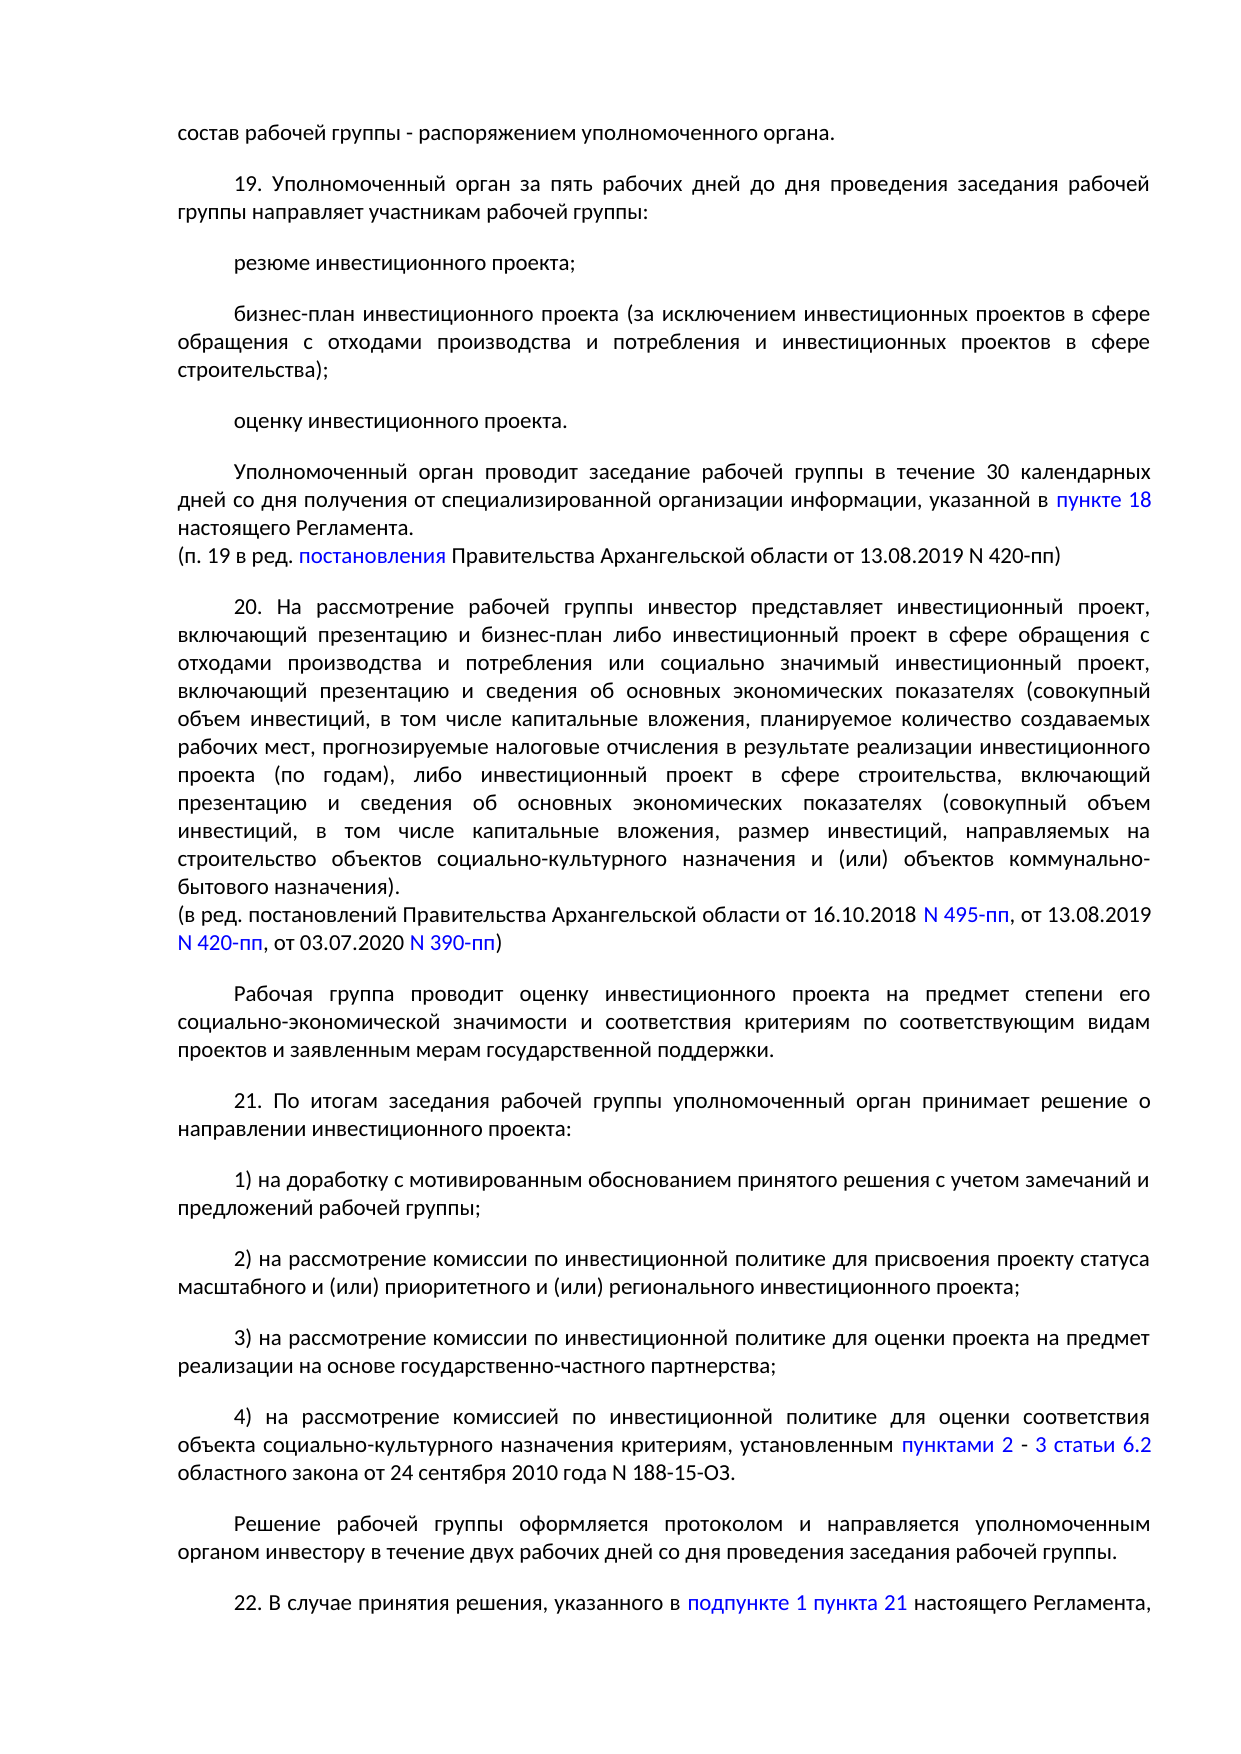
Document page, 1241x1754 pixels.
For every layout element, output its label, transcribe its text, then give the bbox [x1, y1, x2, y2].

text бизнес-план инвестиционного проекта (за исключением инвестиционных проектов в сфере обращения с отходами производства и потребления и инвестиционных проектов в сфере строительства); [177, 299, 1152, 383]
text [177, 1588, 1152, 1616]
text (в ред. постановлений Правительства Архангельской области от 16.10.2018 N 495-пп, от 13.08.2019 N 420-пп, от 03.07.2020 N 390-пп) [177, 900, 1152, 956]
text 21. По итогам заседания рабочей группы уполномоченный орган принимает решение о направлении инвестиционного проекта: [177, 1086, 1152, 1142]
text 1) на доработку с мотивированным обоснованием принятого решения с учетом замечаний и предложений рабочей группы; [177, 1165, 1152, 1221]
text 2) на рассмотрение комиссии по инвестиционной политике для присвоения проекту статуса масштабного и (или) приоритетного и (или) регионального инвестиционного проекта; [177, 1244, 1152, 1300]
text 3) на рассмотрение комиссии по инвестиционной политике для оценки проекта на предмет реализации на основе государственно-частного партнерства; [177, 1323, 1152, 1379]
text 4) на рассмотрение комиссией по инвестиционной политике для оценки соответствия объекта социально-культурного назначения критериям, установленным пунктами 2 - 3 статьи 6.2 областного закона от 24 сентября 2010 года N 188-15-ОЗ. [177, 1402, 1152, 1486]
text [177, 118, 1152, 146]
text Уполномоченный орган проводит заседание рабочей группы в течение 30 календарных дней со дня получения от специализированной организации информации, указанной в пункте 18 настоящего Регламента. [177, 457, 1152, 541]
text оценку инвестиционного проекта. [177, 406, 1152, 434]
text 19. Уполномоченный орган за пять рабочих дней до дня проведения заседания рабочей группы направляет участникам рабочей группы: [177, 169, 1152, 225]
text резюме инвестиционного проекта; [177, 248, 1152, 276]
text 20. На рассмотрение рабочей группы инвестор представляет инвестиционный проект, включающий презентацию и бизнес-план либо инвестиционный проект в сфере обращения с отходами производства и потребления или социально значимый инвестиционный проект, включающий презентацию и сведения об основных экономических показателях (совокупный объем инвестиций, в том числе капитальные вложения, планируемое количество создаваемых рабочих мест, прогнозируемые налоговые отчисления в результате реализации инвестиционного проекта (по годам), либо инвестиционный проект в сфере строительства, включающий презентацию и сведения об основных экономических показателях (совокупный объем инвестиций, в том числе капитальные вложения, размер инвестиций, направляемых на строительство объектов социально-культурного назначения и (или) объектов коммунально-бытового назначения). [177, 592, 1152, 900]
text Рабочая группа проводит оценку инвестиционного проекта на предмет степени его социально-экономической значимости и соответствия критериям по соответствующим видам проектов и заявленным мерам государственной поддержки. [177, 979, 1152, 1063]
text Решение рабочей группы оформляется протоколом и направляется уполномоченным органом инвестору в течение двух рабочих дней со дня проведения заседания рабочей группы. [177, 1509, 1152, 1565]
text (п. 19 в ред. постановления Правительства Архангельской области от 13.08.2019 N 420-пп) [177, 541, 1152, 569]
